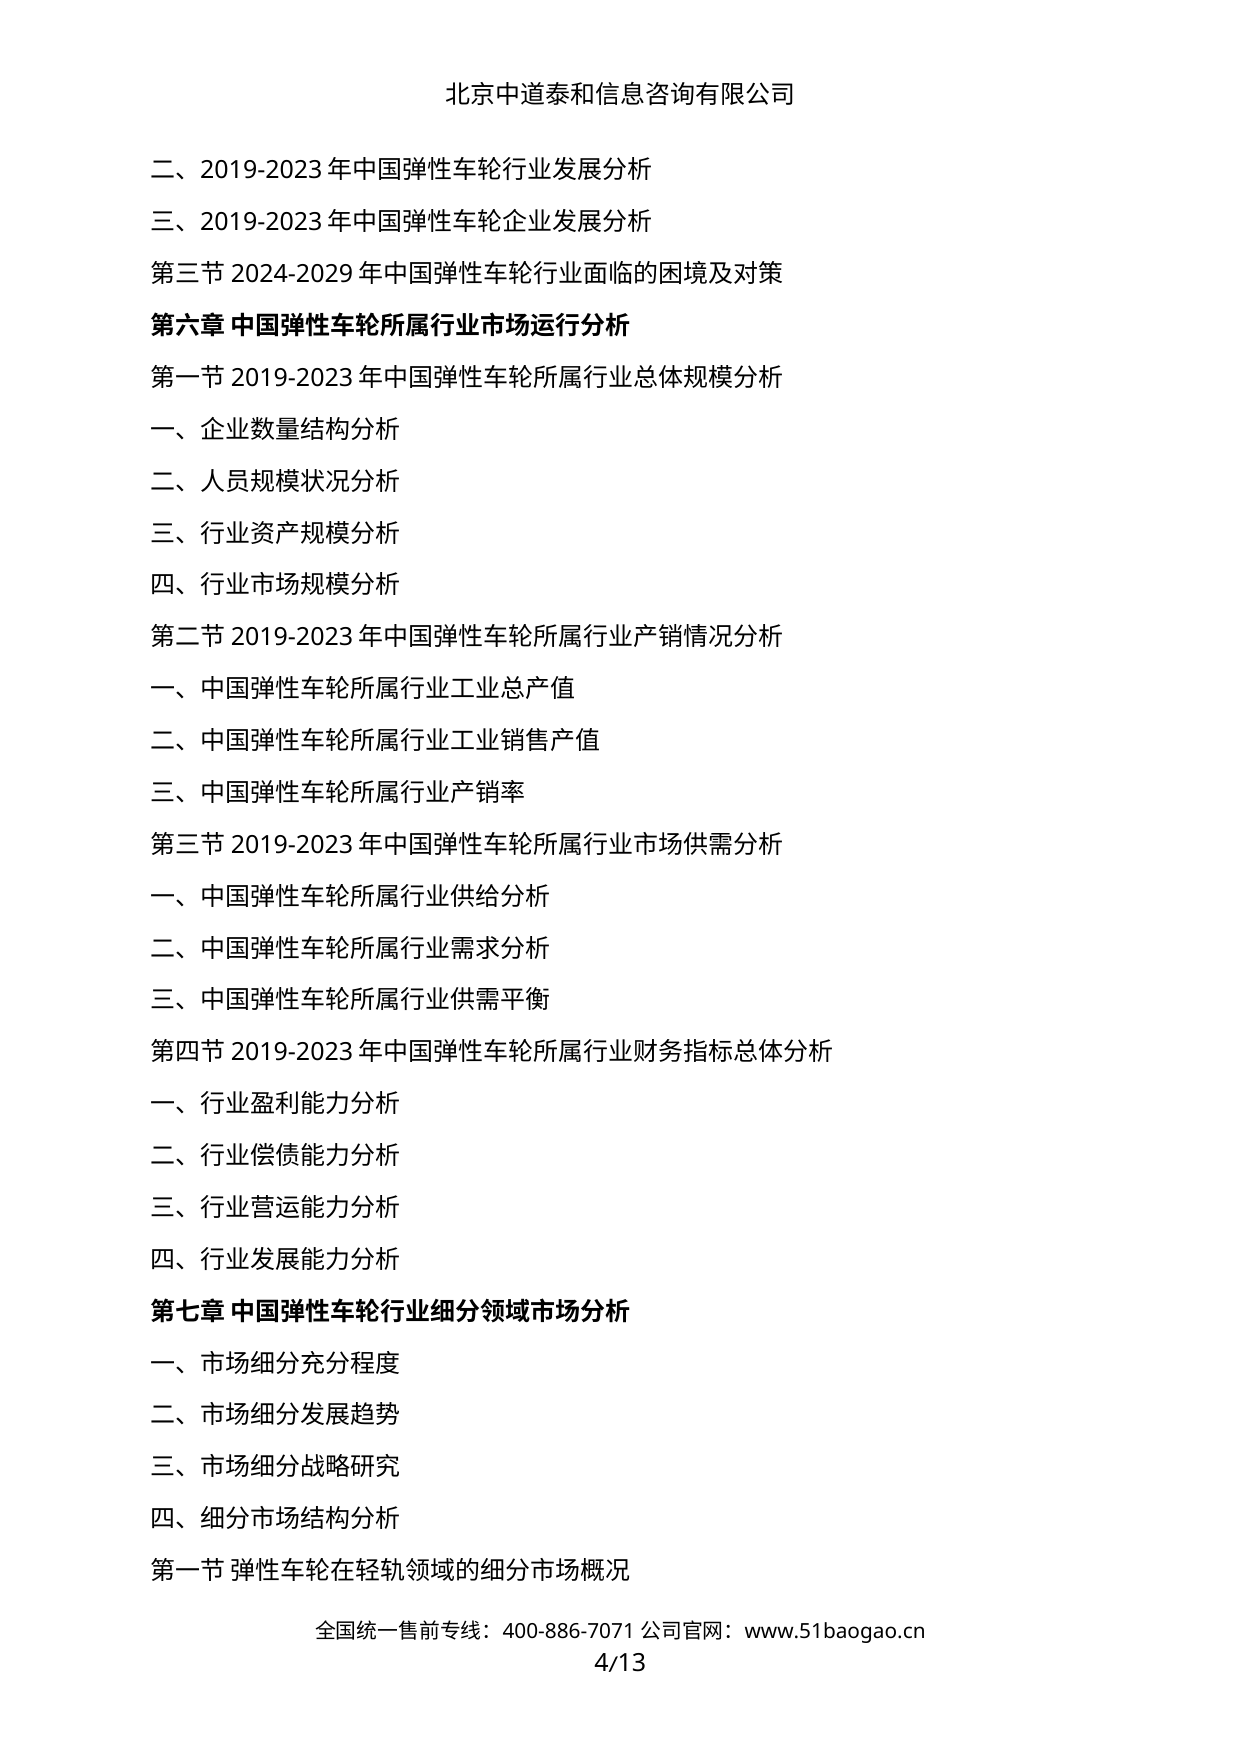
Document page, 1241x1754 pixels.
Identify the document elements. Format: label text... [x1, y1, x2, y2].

text 二、中国弹性车轮所属行业需求分析 [150, 928, 1090, 964]
text 一、市场细分充分程度 [150, 1343, 1090, 1379]
text 三、市场细分战略研究 [150, 1447, 1090, 1483]
text 二、中国弹性车轮所属行业工业销售产值 [150, 721, 1090, 757]
text 三、行业营运能力分析 [150, 1187, 1090, 1224]
text 三、中国弹性车轮所属行业供需平衡 [150, 980, 1090, 1016]
text 二、市场细分发展趋势 [150, 1395, 1090, 1431]
text 二、行业偿债能力分析 [150, 1136, 1090, 1172]
text 四、行业发展能力分析 [150, 1239, 1090, 1276]
text 一、中国弹性车轮所属行业工业总产值 [150, 669, 1090, 705]
text 三、2019-2023年中国弹性车轮企业发展分析 [150, 202, 1090, 238]
text 三、中国弹性车轮所属行业产销率 [150, 772, 1090, 809]
text 第七章 中国弹性车轮行业细分领域市场分析 [150, 1291, 1090, 1327]
text 第六章 中国弹性车轮所属行业市场运行分析 [150, 306, 1090, 342]
text 四、行业市场规模分析 [150, 565, 1090, 601]
text 第一节 2019-2023年中国弹性车轮所属行业总体规模分析 [150, 357, 1090, 394]
text 第二节 2019-2023年中国弹性车轮所属行业产销情况分析 [150, 617, 1090, 653]
text 二、2019-2023年中国弹性车轮行业发展分析 [150, 150, 1090, 186]
text 二、人员规模状况分析 [150, 461, 1090, 497]
text 一、中国弹性车轮所属行业供给分析 [150, 876, 1090, 912]
text 四、细分市场结构分析 [150, 1499, 1090, 1535]
text 三、行业资产规模分析 [150, 513, 1090, 549]
text 第一节 弹性车轮在轻轨领域的细分市场概况 [150, 1551, 1090, 1587]
text 第三节 2024-2029年中国弹性车轮行业面临的困境及对策 [150, 254, 1090, 290]
text 第三节 2019-2023年中国弹性车轮所属行业市场供需分析 [150, 824, 1090, 861]
text 第四节 2019-2023年中国弹性车轮所属行业财务指标总体分析 [150, 1032, 1090, 1068]
text 一、行业盈利能力分析 [150, 1084, 1090, 1120]
text 一、企业数量结构分析 [150, 409, 1090, 446]
